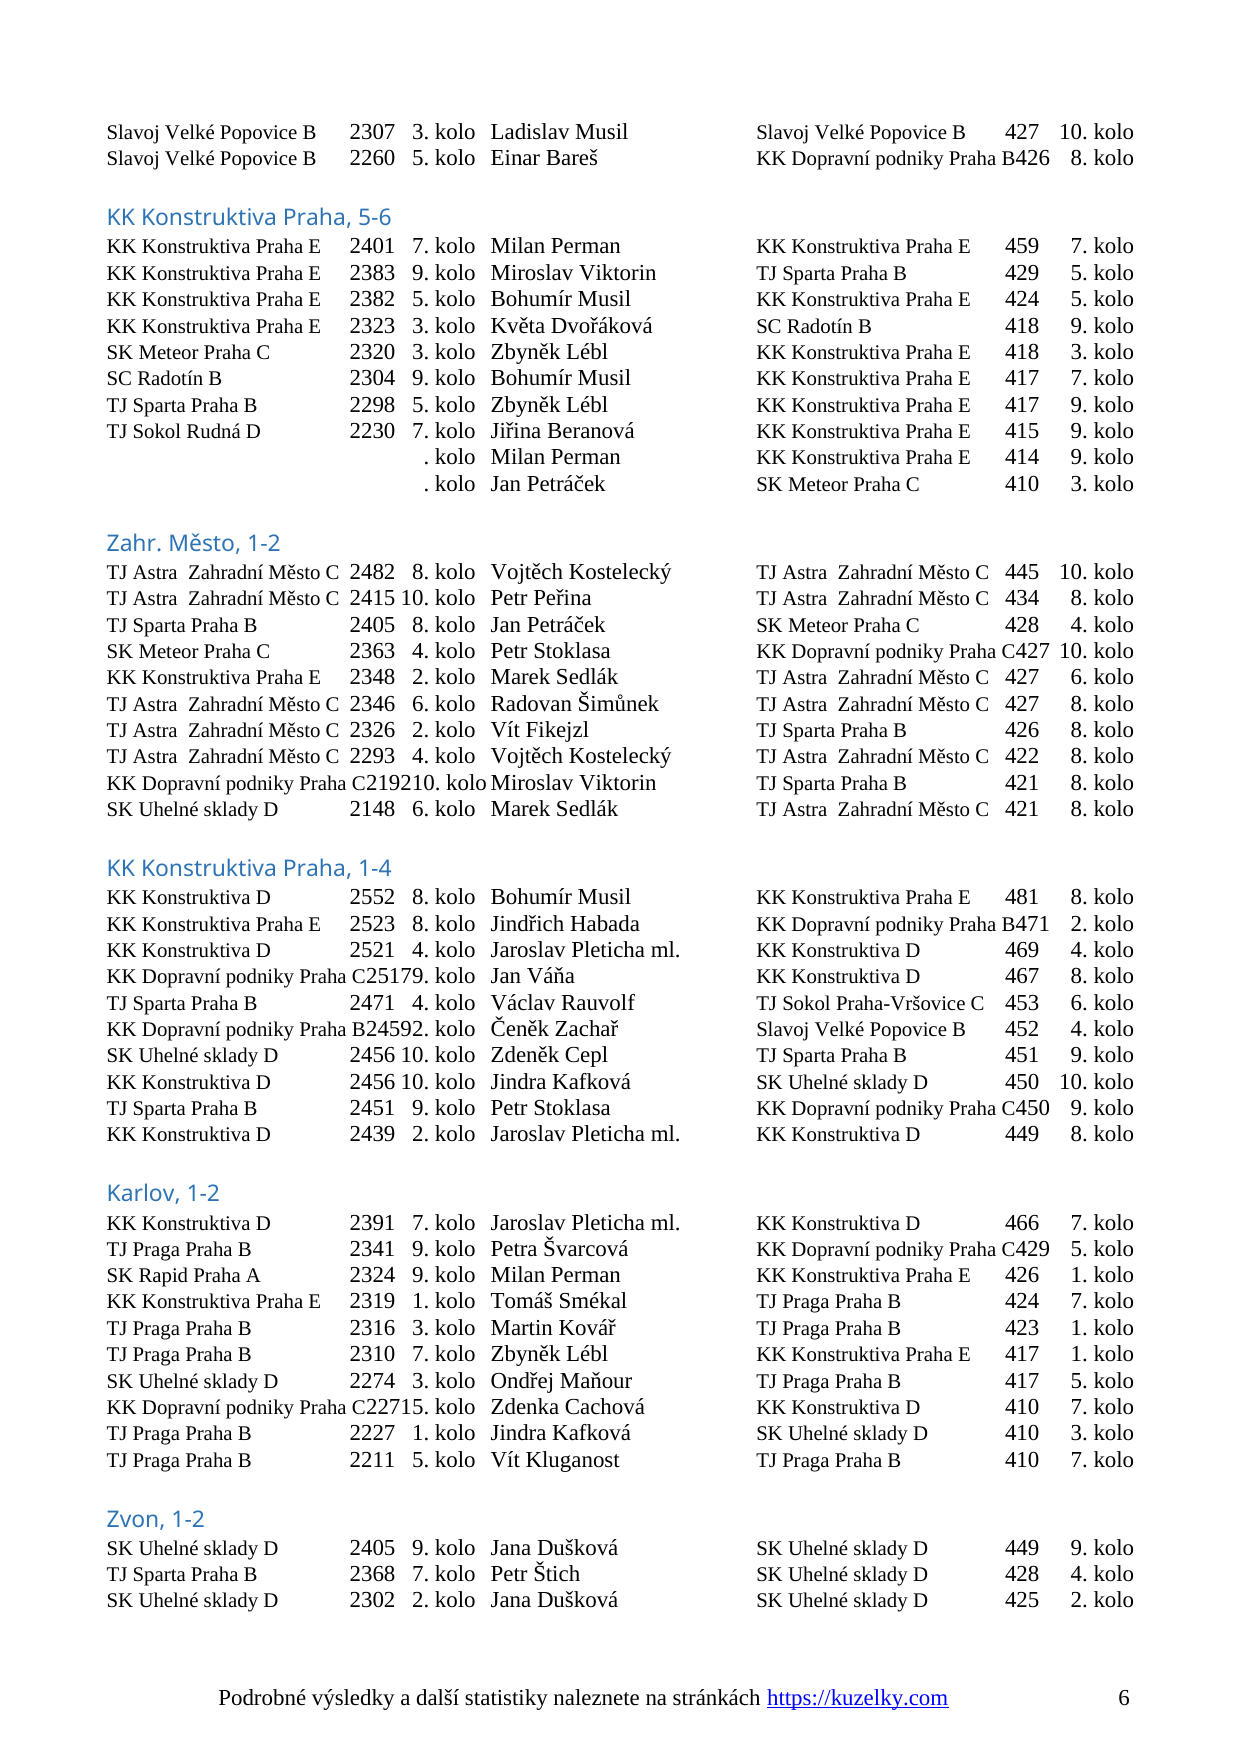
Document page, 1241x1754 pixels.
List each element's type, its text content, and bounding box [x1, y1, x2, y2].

text TJ Sparta Praha B 2368 7. kolo Petr Štich SK Uhelné sklady D 428 4. kolo [106, 1560, 1134, 1587]
text . kolo Jan Petráček SK Meteor Praha C 410 3. kolo [106, 470, 1134, 496]
text KK Konstruktiva Praha E 2401 7. kolo Milan Perman KK Konstruktiva Praha E 459 7. kolo [106, 233, 1134, 259]
text TJ Praga Praha B 2227 1. kolo Jindra Kafková SK Uhelné sklady D 410 3. kolo [106, 1419, 1134, 1446]
text TJ Sparta Praha B 2471 4. kolo Václav Rauvolf TJ Sokol Praha-Vršovice C 453 6. kolo [106, 989, 1134, 1015]
text TJ Sparta Praha B 2451 9. kolo Petr Stoklasa KK Dopravní podniky Praha C 450 9. kolo [106, 1094, 1134, 1120]
text SK Uhelné sklady D 2148 6. kolo Marek Sedlák TJ Astra Zahradní Město C 421 8. kolo [106, 795, 1134, 821]
text TJ Astra Zahradní Město C 2415 10. kolo Petr Peřina TJ Astra Zahradní Město C 434 8. kolo [106, 584, 1134, 611]
text SK Uhelné sklady D 2456 10. kolo Zdeněk Cepl TJ Sparta Praha B 451 9. kolo [106, 1041, 1134, 1068]
text TJ Praga Praha B 2341 9. kolo Petra Švarcová KK Dopravní podniky Praha C 429 5. kolo [106, 1235, 1134, 1261]
text KK Dopravní podniky Praha B 2459 2. kolo Čeněk Zachař Slavoj Velké Popovice B 452 4. kolo [106, 1015, 1134, 1041]
text SC Radotín B 2304 9. kolo Bohumír Musil KK Konstruktiva Praha E 417 7. kolo [106, 364, 1134, 391]
text KK Konstruktiva Praha E 2323 3. kolo Květa Dvořáková SC Radotín B 418 9. kolo [106, 312, 1134, 338]
text TJ Sparta Praha B 2405 8. kolo Jan Petráček SK Meteor Praha C 428 4. kolo [106, 611, 1134, 637]
text KK Konstruktiva D 2456 10. kolo Jindra Kafková SK Uhelné sklady D 450 10. kolo [106, 1068, 1134, 1094]
text KK Konstruktiva Praha E 2348 2. kolo Marek Sedlák TJ Astra Zahradní Město C 427 6. kolo [106, 663, 1134, 690]
subtitle KK Konstruktiva Praha, 5-6 [106, 201, 1134, 233]
text SK Meteor Praha C 2320 3. kolo Zbyněk Lébl KK Konstruktiva Praha E 418 3. kolo [106, 338, 1134, 364]
text KK Dopravní podniky Praha C 2517 9. kolo Jan Váňa KK Konstruktiva D 467 8. kolo [106, 962, 1134, 989]
text KK Konstruktiva Praha E 2382 5. kolo Bohumír Musil KK Konstruktiva Praha E 424 5. kolo [106, 285, 1134, 312]
subtitle Zahr. Město, 1-2 [106, 527, 1134, 558]
text TJ Astra Zahradní Město C 2326 2. kolo Vít Fikejzl TJ Sparta Praha B 426 8. kolo [106, 716, 1134, 742]
subtitle Karlov, 1-2 [106, 1177, 1134, 1208]
subtitle Zvon, 1-2 [106, 1503, 1134, 1534]
text TJ Praga Praha B 2211 5. kolo Vít Kluganost TJ Praga Praha B 410 7. kolo [106, 1446, 1134, 1472]
text KK Konstruktiva Praha E 2383 9. kolo Miroslav Viktorin TJ Sparta Praha B 429 5. kolo [106, 259, 1134, 285]
text TJ Praga Praha B 2316 3. kolo Martin Kovář TJ Praga Praha B 423 1. kolo [106, 1314, 1134, 1340]
text TJ Praga Praha B 2310 7. kolo Zbyněk Lébl KK Konstruktiva Praha E 417 1. kolo [106, 1340, 1134, 1367]
text TJ Astra Zahradní Město C 2293 4. kolo Vojtěch Kostelecký TJ Astra Zahradní Město C 422 8. kolo [106, 742, 1134, 769]
text KK Dopravní podniky Praha C 2192 10. kolo Miroslav Viktorin TJ Sparta Praha B 421 8. kolo [106, 769, 1134, 795]
subtitle KK Konstruktiva Praha, 1-4 [106, 852, 1134, 883]
text TJ Astra Zahradní Město C 2346 6. kolo Radovan Šimůnek TJ Astra Zahradní Město C 427 8. kolo [106, 690, 1134, 716]
text KK Konstruktiva D 2521 4. kolo Jaroslav Pleticha ml. KK Konstruktiva D 469 4. kolo [106, 936, 1134, 962]
text . kolo Milan Perman KK Konstruktiva Praha E 414 9. kolo [106, 443, 1134, 470]
text KK Konstruktiva Praha E 2523 8. kolo Jindřich Habada KK Dopravní podniky Praha B 471 2. kolo [106, 909, 1134, 936]
text KK Konstruktiva D 2552 8. kolo Bohumír Musil KK Konstruktiva Praha E 481 8. kolo [106, 883, 1134, 909]
text KK Dopravní podniky Praha C 2271 5. kolo Zdenka Cachová KK Konstruktiva D 410 7. kolo [106, 1393, 1134, 1419]
text SK Uhelné sklady D 2405 9. kolo Jana Dušková SK Uhelné sklady D 449 9. kolo [106, 1534, 1134, 1560]
text KK Konstruktiva Praha E 2319 1. kolo Tomáš Smékal TJ Praga Praha B 424 7. kolo [106, 1288, 1134, 1314]
text TJ Astra Zahradní Město C 2482 8. kolo Vojtěch Kostelecký TJ Astra Zahradní Město C 445 10. kolo [106, 558, 1134, 584]
text Slavoj Velké Popovice B 2260 5. kolo Einar Bareš KK Dopravní podniky Praha B 426 8. kolo [106, 144, 1134, 171]
text SK Uhelné sklady D 2302 2. kolo Jana Dušková SK Uhelné sklady D 425 2. kolo [106, 1587, 1134, 1613]
text SK Meteor Praha C 2363 4. kolo Petr Stoklasa KK Dopravní podniky Praha C 427 10. kolo [106, 637, 1134, 663]
text KK Konstruktiva D 2439 2. kolo Jaroslav Pleticha ml. KK Konstruktiva D 449 8. kolo [106, 1120, 1134, 1147]
text TJ Sparta Praha B 2298 5. kolo Zbyněk Lébl KK Konstruktiva Praha E 417 9. kolo [106, 391, 1134, 417]
text TJ Sokol Rudná D 2230 7. kolo Jiřina Beranová KK Konstruktiva Praha E 415 9. kolo [106, 417, 1134, 443]
text SK Uhelné sklady D 2274 3. kolo Ondřej Maňour TJ Praga Praha B 417 5. kolo [106, 1367, 1134, 1393]
text SK Rapid Praha A 2324 9. kolo Milan Perman KK Konstruktiva Praha E 426 1. kolo [106, 1261, 1134, 1288]
text KK Konstruktiva D 2391 7. kolo Jaroslav Pleticha ml. KK Konstruktiva D 466 7. kolo [106, 1208, 1134, 1235]
text Slavoj Velké Popovice B 2307 3. kolo Ladislav Musil Slavoj Velké Popovice B 427 10. kolo [106, 118, 1134, 144]
